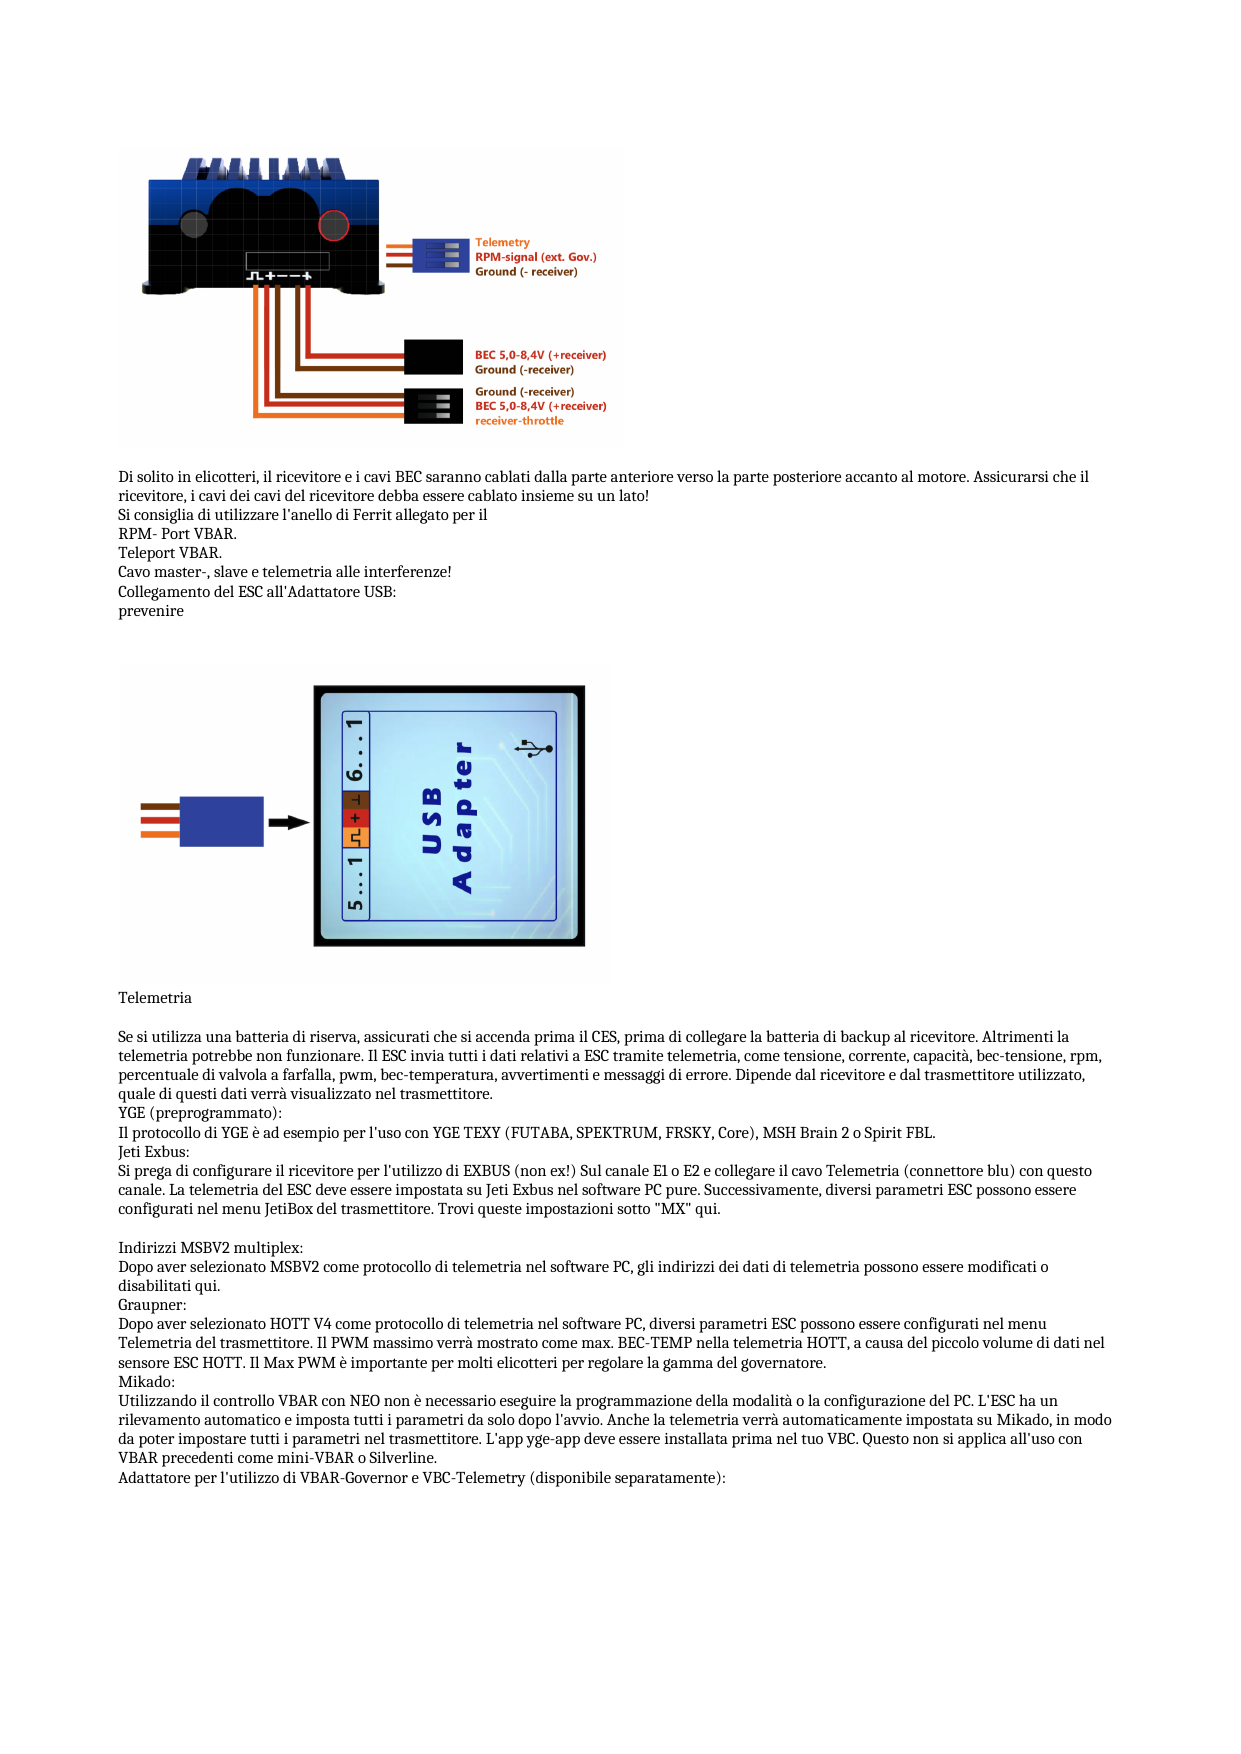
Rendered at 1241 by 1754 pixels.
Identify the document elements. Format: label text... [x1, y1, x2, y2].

text Il protocollo di YGE è ad esempio per l'uso con YGE TEXY (FUTABA, SPEKTRUM, FRSKY, Core), MSH Brain 2 o Spirit FBL. [118, 1123, 1122, 1142]
text Graupner: [118, 1296, 1122, 1315]
text prevenire [118, 601, 1122, 620]
picture [118, 658, 612, 989]
text Teleport VBAR. [118, 544, 1122, 563]
text Si consiglia di utilizzare l'anello di Ferrit allegato per il [118, 505, 1122, 524]
text Telemetria [118, 989, 1122, 1008]
text RPM- Port VBAR. [118, 524, 1122, 544]
text Si prega di configurare il ricevitore per l'utilizzo di EXBUS (non ex!) Sul canale E1 o E2 e collegare il cavo Telemetria (connettore blu) con questo canale. La telemetria del ESC deve essere impostata su Jeti Exbus nel software PC pure. Successivamente, diversi parametri ESC possono essere configurati nel menu JetiBox del trasmettitore. Trovi queste impostazioni sotto "MX" qui. [118, 1161, 1122, 1219]
text Dopo aver selezionato MSBV2 come protocollo di telemetria nel software PC, gli indirizzi dei dati di telemetria possono essere modificati o disabilitati qui. [118, 1257, 1122, 1296]
picture [118, 147, 623, 448]
text Dopo aver selezionato HOTT V4 come protocollo di telemetria nel software PC, diversi parametri ESC possono essere configurati nel menu Telemetria del trasmettitore. Il PWM massimo verrà mostrato come max. BEC-TEMP nella telemetria HOTT, a causa del piccolo volume di dati nel sensore ESC HOTT. Il Max PWM è importante per molti elicotteri per regolare la gamma del governatore. [118, 1315, 1122, 1372]
text Cavo master-, slave e telemetria alle interferenze! [118, 563, 1122, 582]
text Collegamento del ESC all'Adattatore USB: [118, 582, 1122, 601]
text Utilizzando il controllo VBAR con NEO non è necessario eseguire la programmazione della modalità o la configurazione del PC. L'ESC ha un rilevamento automatico e imposta tutti i parametri da solo dopo l'avvio. Anche la telemetria verrà automaticamente impostata su Mikado, in modo da poter impostare tutti i parametri nel trasmettitore. L'app yge-app deve essere installata prima nel tuo VBC. Questo non si applica all'uso con VBAR precedenti come mini-VBAR o Silverline. [118, 1391, 1122, 1468]
text YGE (preprogrammato): [118, 1104, 1122, 1123]
text Adattatore per l'utilizzo di VBAR-Governor e VBC-Telemetry (disponibile separatamente): [118, 1468, 1122, 1487]
text Mikado: [118, 1372, 1122, 1391]
text Indirizzi MSBV2 multiplex: [118, 1238, 1122, 1257]
text Se si utilizza una batteria di riserva, assicurati che si accenda prima il CES, prima di collegare la batteria di backup al ricevitore. Altrimenti la telemetria potrebbe non funzionare. Il ESC invia tutti i dati relativi a ESC tramite telemetria, come tensione, corrente, capacità, bec-tensione, rpm, percentuale di valvola a farfalla, pwm, bec-temperatura, avvertimenti e messaggi di errore. Dipende dal ricevitore e dal trasmettitore utilizzato, quale di questi dati verrà visualizzato nel trasmettitore. [118, 1027, 1122, 1104]
text Di solito in elicotteri, il ricevitore e i cavi BEC saranno cablati dalla parte anteriore verso la parte posteriore accanto al motore. Assicurarsi che il ricevitore, i cavi dei cavi del ricevitore debba essere cablato insieme su un lato! [118, 467, 1122, 505]
text Jeti Exbus: [118, 1142, 1122, 1161]
